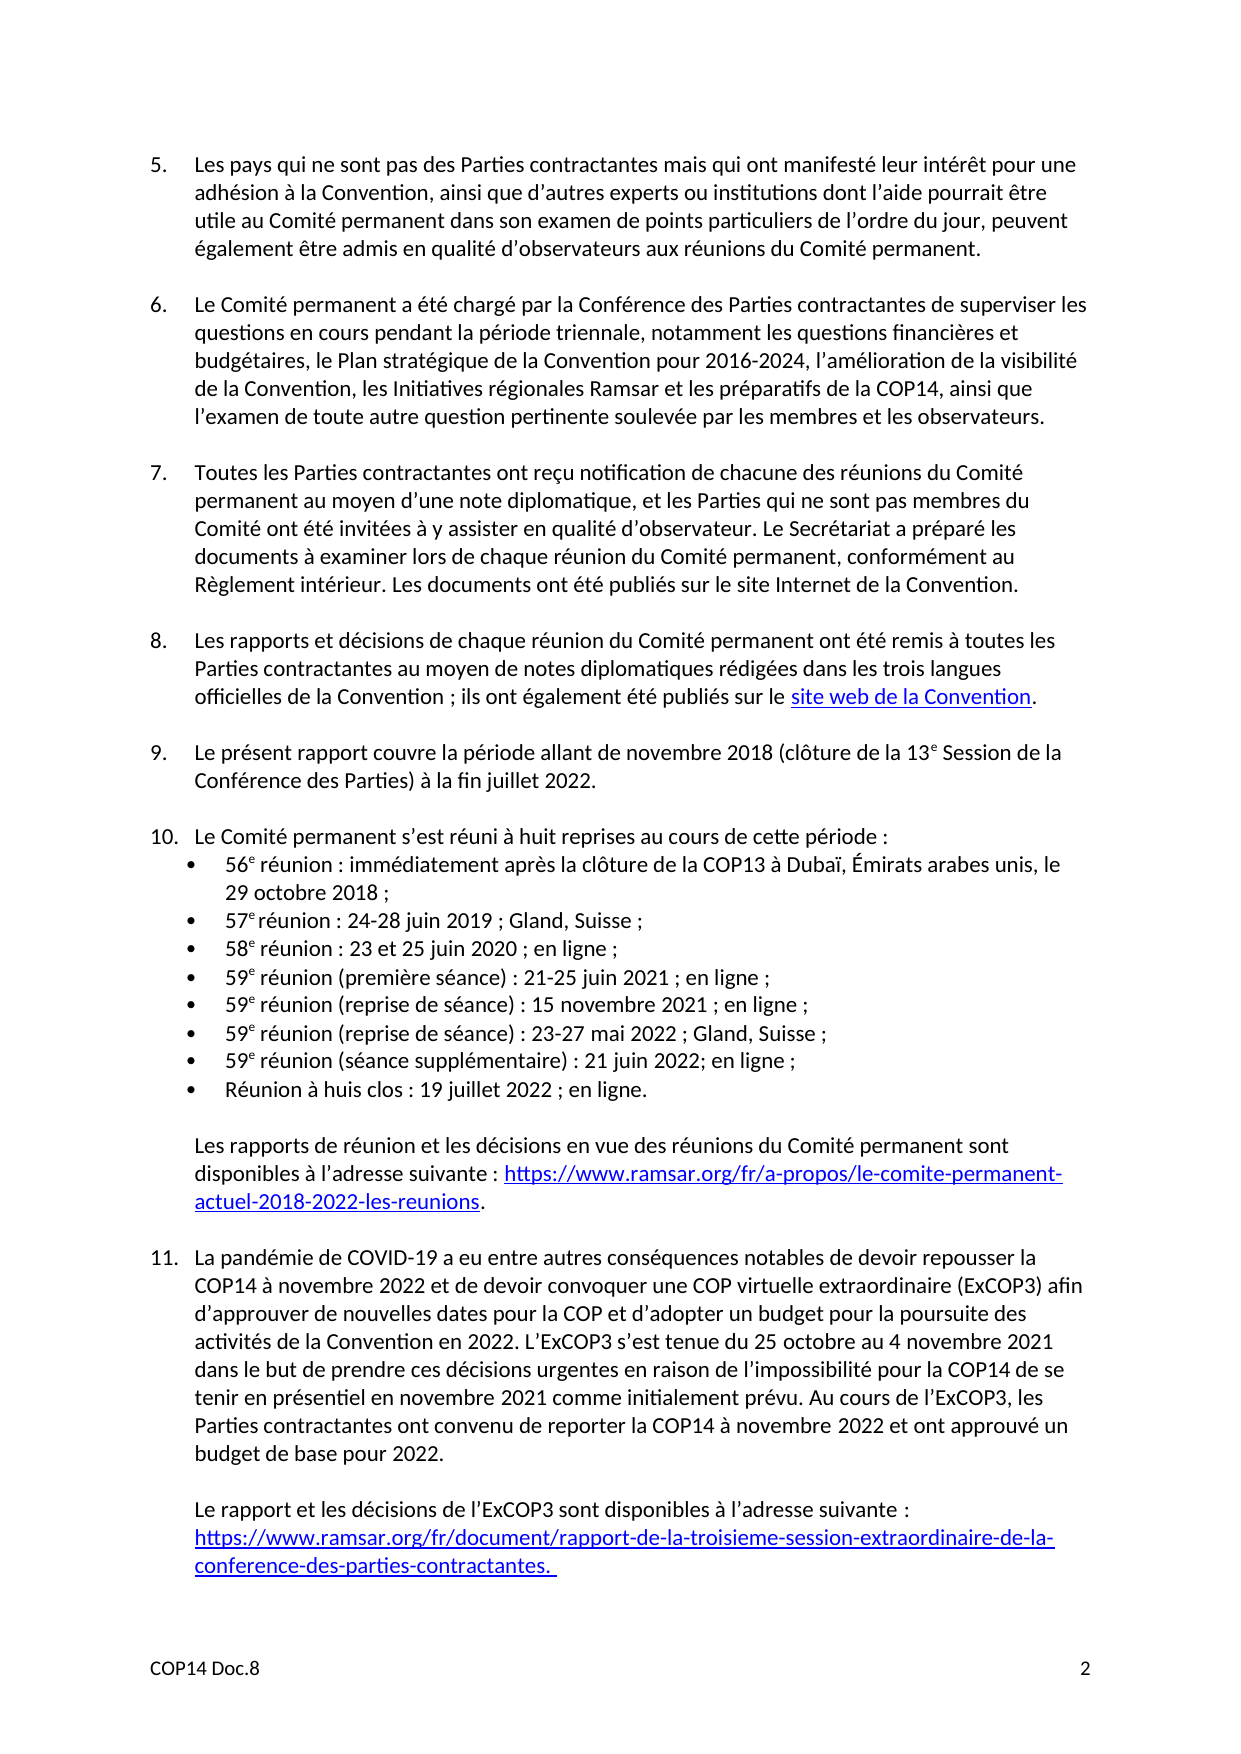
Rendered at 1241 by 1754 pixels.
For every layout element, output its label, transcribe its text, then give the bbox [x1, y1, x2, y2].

list 59e réunion (reprise de séance) : 15 novembre 2021 ; en ligne ; [187, 991, 1090, 1019]
text Les rapports de réunion et les décisions en vue des réunions du Comité permanent sont disponibles à l’adresse suivante : https://www.ramsar.org/fr/a-propos/le-comite-permanent-actuel-2018-2022-les-reunions. [150, 1131, 1090, 1215]
text 8. Les rapports et décisions de chaque réunion du Comité permanent ont été remis à toutes les Parties contractantes au moyen de notes diplomatiques rédigées dans les trois langues officielles de la Convention ; ils ont également été publiés sur le site web de la Convention. [150, 626, 1090, 710]
text 5. Les pays qui ne sont pas des Parties contractantes mais qui ont manifesté leur intérêt pour une adhésion à la Convention, ainsi que d’autres experts ou institutions dont l’aide pourrait être utile au Comité permanent dans son examen de points particuliers de l’ordre du jour, peuvent également être admis en qualité d’observateurs aux réunions du Comité permanent. [150, 150, 1090, 262]
list 58e réunion : 23 et 25 juin 2020 ; en ligne ; [187, 934, 1090, 963]
text 9. Le présent rapport couvre la période allant de novembre 2018 (clôture de la 13e Session de la Conférence des Parties) à la fin juillet 2022. [150, 738, 1090, 794]
list 56e réunion : immédiatement après la clôture de la COP13 à Dubaï, Émirats arabes unis, le 29 octobre 2018 ; [187, 851, 1090, 907]
list 57e réunion : 24-28 juin 2019 ; Gland, Suisse ; [187, 907, 1090, 934]
text Le rapport et les décisions de l’ExCOP3 sont disponibles à l’adresse suivante : https://www.ramsar.org/fr/document/rapport-de-la-troisieme-session-extraordinaire-de-la-conference-des-parties-contractantes. [194, 1495, 1090, 1579]
text 11. La pandémie de COVID-19 a eu entre autres conséquences notables de devoir repousser la COP14 à novembre 2022 et de devoir convoquer une COP virtuelle extraordinaire (ExCOP3) afin d’approuver de nouvelles dates pour la COP et d’adopter un budget pour la poursuite des activités de la Convention en 2022. L’ExCOP3 s’est tenue du 25 octobre au 4 novembre 2021 dans le but de prendre ces décisions urgentes en raison de l’impossibilité pour la COP14 de se tenir en présentiel en novembre 2021 comme initialement prévu. Au cours de l’ExCOP3, les Parties contractantes ont convenu de reporter la COP14 à novembre 2022 et ont approuvé un budget de base pour 2022. [150, 1243, 1090, 1467]
list 59e réunion (séance supplémentaire) : 21 juin 2022; en ligne ; [187, 1047, 1090, 1075]
text 10. Le Comité permanent s’est réuni à huit reprises au cours de cette période : [150, 822, 1090, 851]
text 7. Toutes les Parties contractantes ont reçu notification de chacune des réunions du Comité permanent au moyen d’une note diplomatique, et les Parties qui ne sont pas membres du Comité ont été invitées à y assister en qualité d’observateur. Le Secrétariat a préparé les documents à examiner lors de chaque réunion du Comité permanent, conformément au Règlement intérieur. Les documents ont été publiés sur le site Internet de la Convention. [150, 458, 1090, 598]
list 59e réunion (première séance) : 21-25 juin 2021 ; en ligne ; [187, 963, 1090, 991]
list 59e réunion (reprise de séance) : 23-27 mai 2022 ; Gland, Suisse ; [187, 1019, 1090, 1047]
text 6. Le Comité permanent a été chargé par la Conférence des Parties contractantes de superviser les questions en cours pendant la période triennale, notamment les questions financières et budgétaires, le Plan stratégique de la Convention pour 2016-2024, l’amélioration de la visibilité de la Convention, les Initiatives régionales Ramsar et les préparatifs de la COP14, ainsi que l’examen de toute autre question pertinente soulevée par les membres et les observateurs. [150, 290, 1090, 430]
list Réunion à huis clos : 19 juillet 2022 ; en ligne. [187, 1075, 1090, 1103]
